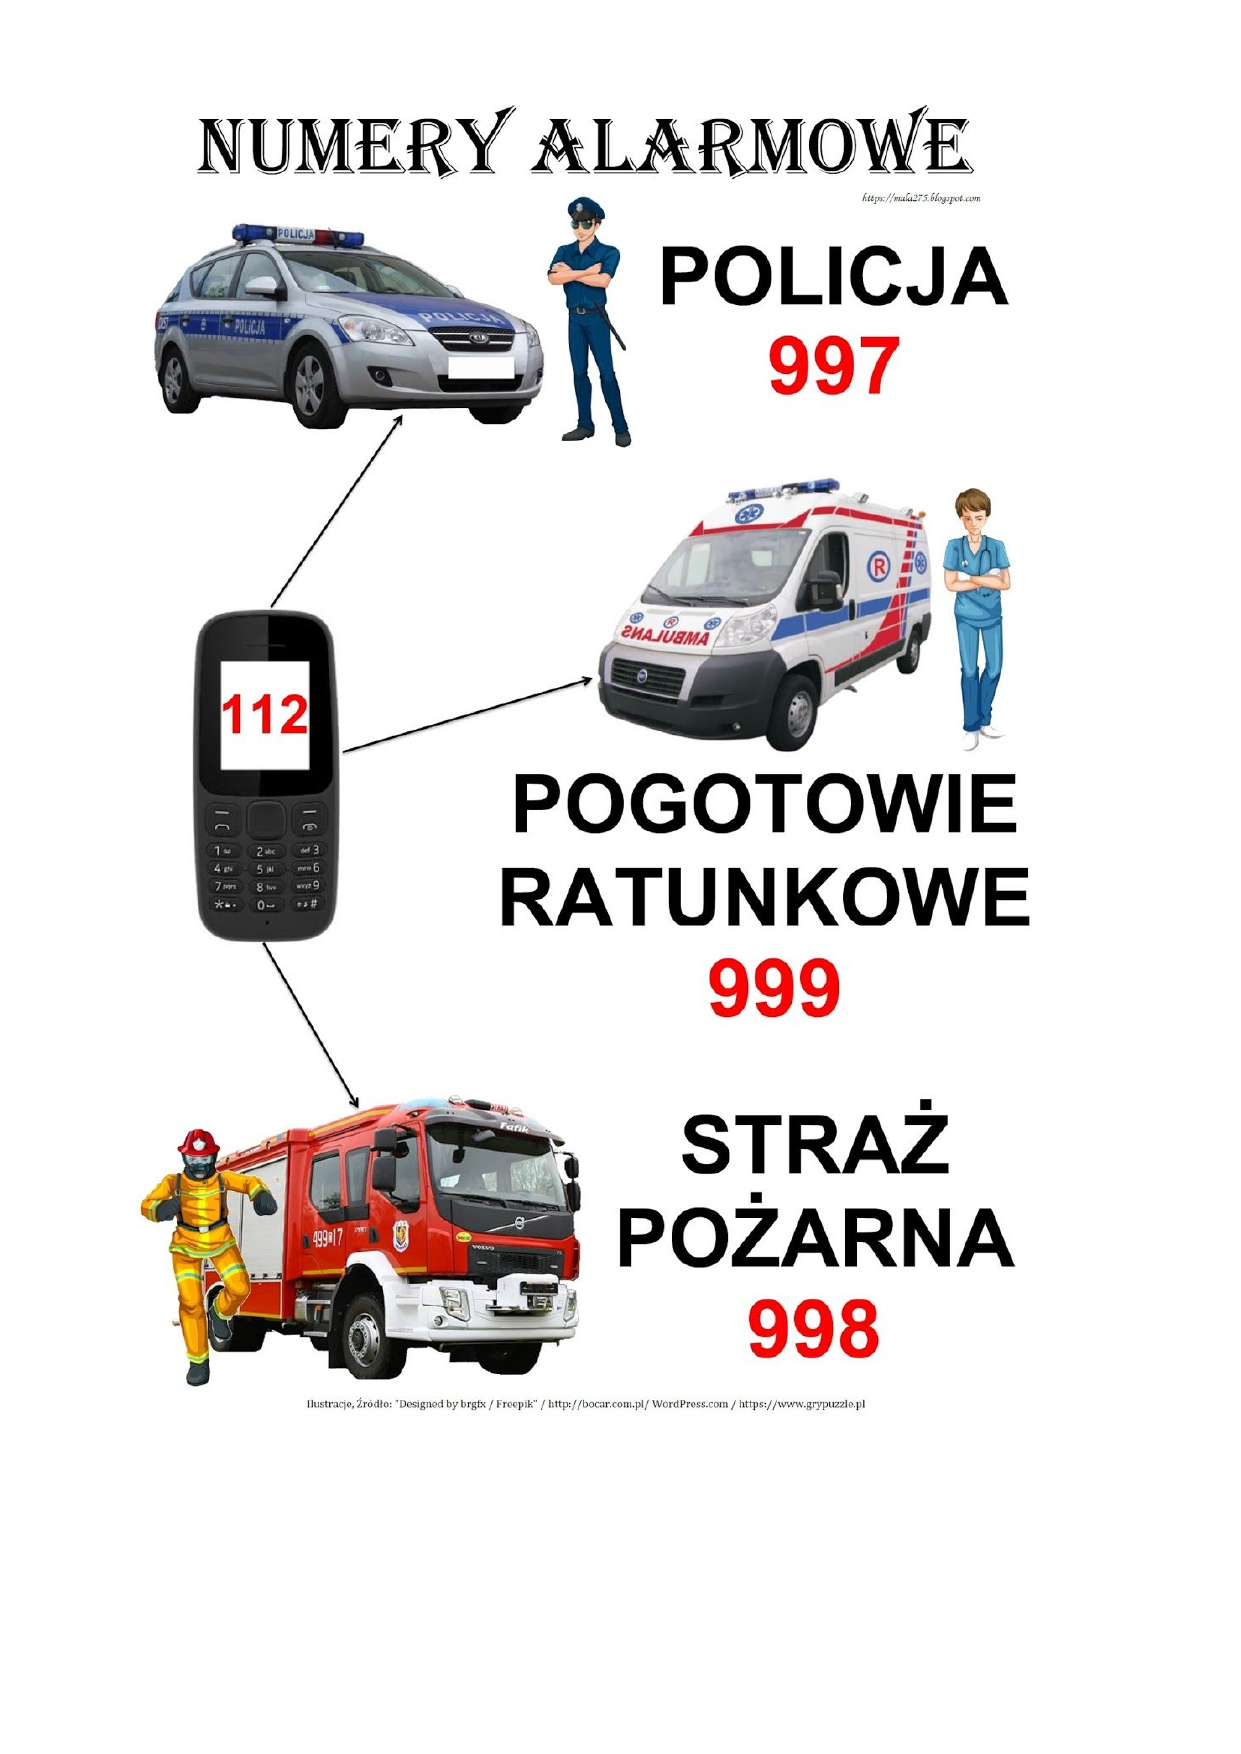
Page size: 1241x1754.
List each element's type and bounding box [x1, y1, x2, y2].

picture [110, 72, 1058, 1416]
